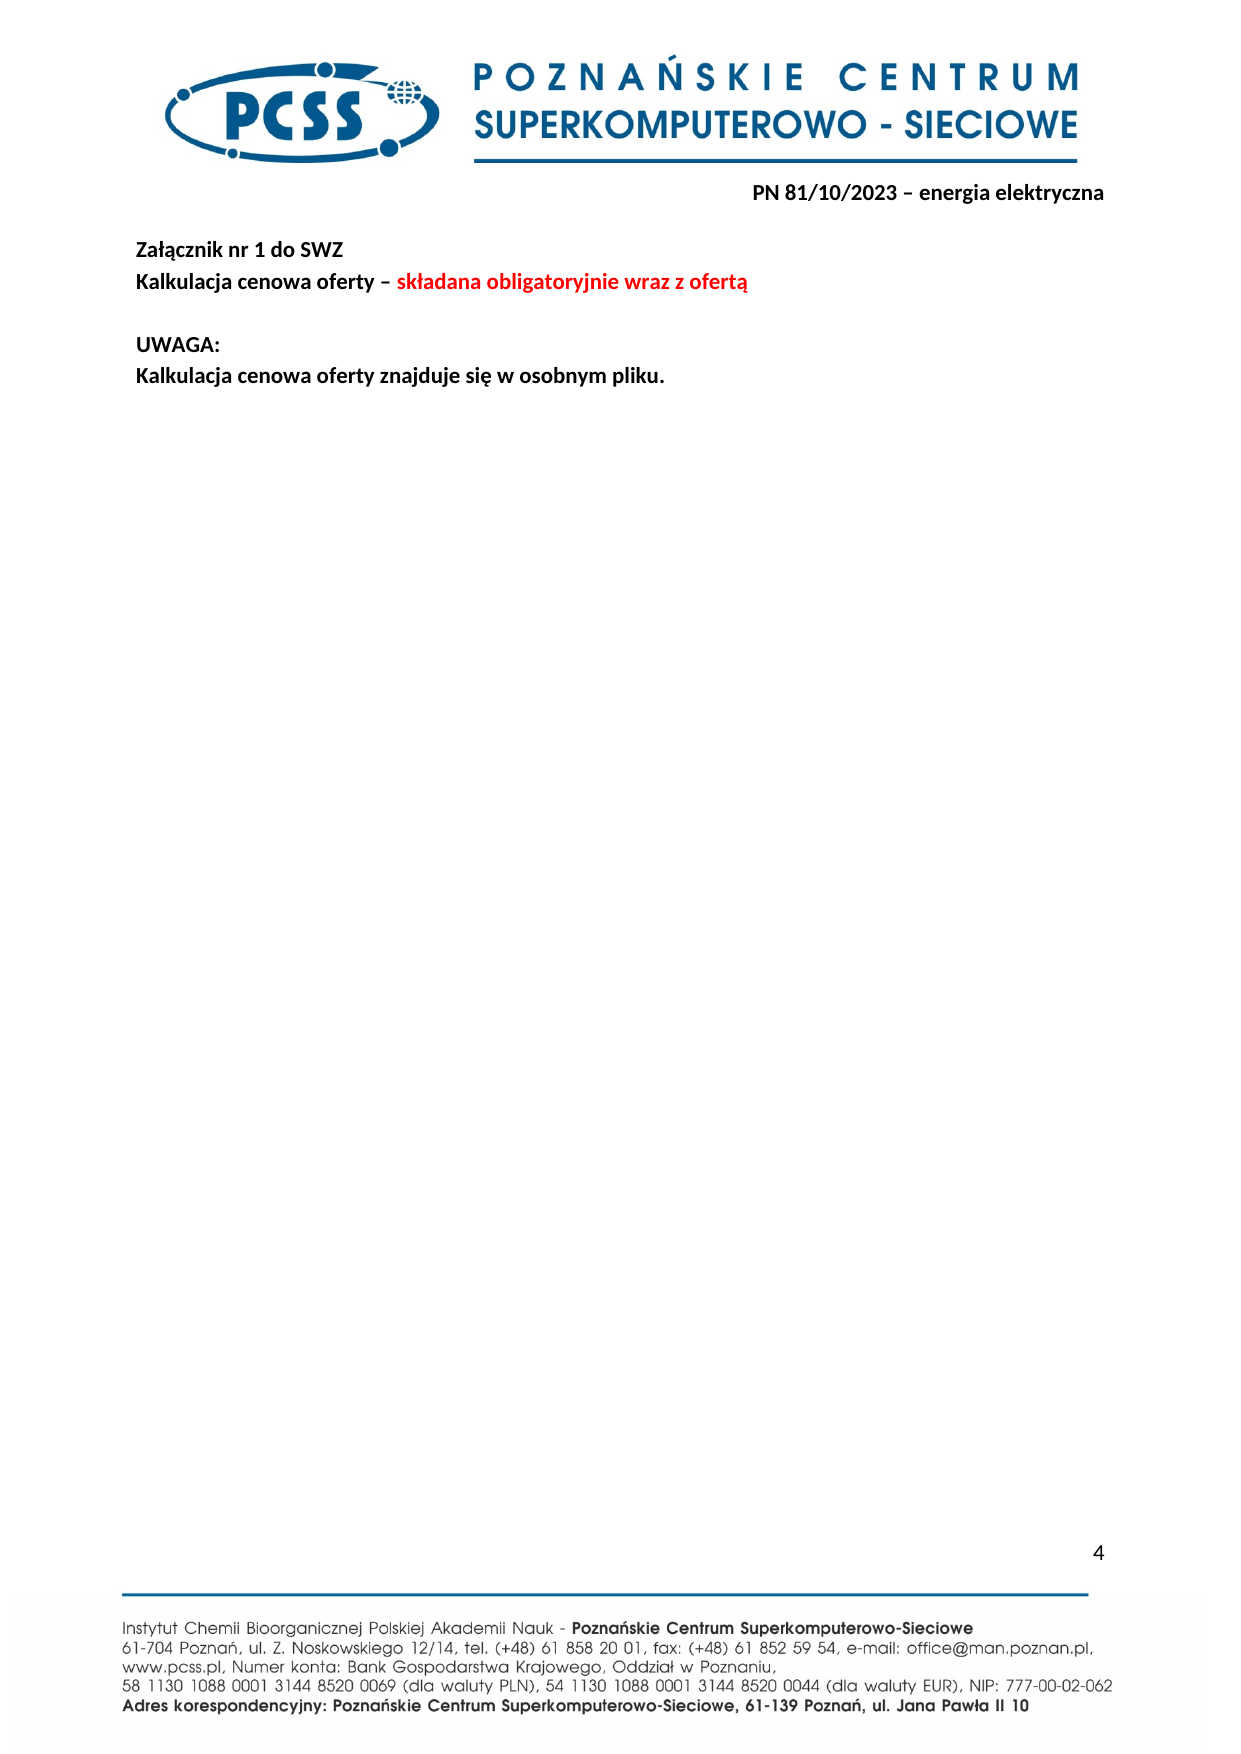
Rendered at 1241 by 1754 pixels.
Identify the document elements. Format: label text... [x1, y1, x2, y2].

picture [57, 0, 1184, 163]
text Załącznik nr 1 do SWZ [136, 235, 1104, 263]
subtitle Kalkulacja cenowa oferty znajduje się w osobnym pliku. [136, 362, 1104, 389]
text Kalkulacja cenowa oferty – składana obligatoryjnie wraz z ofertą [136, 267, 1104, 295]
picture [8, 1591, 1202, 1754]
subtitle UWAGA: [136, 330, 1104, 358]
